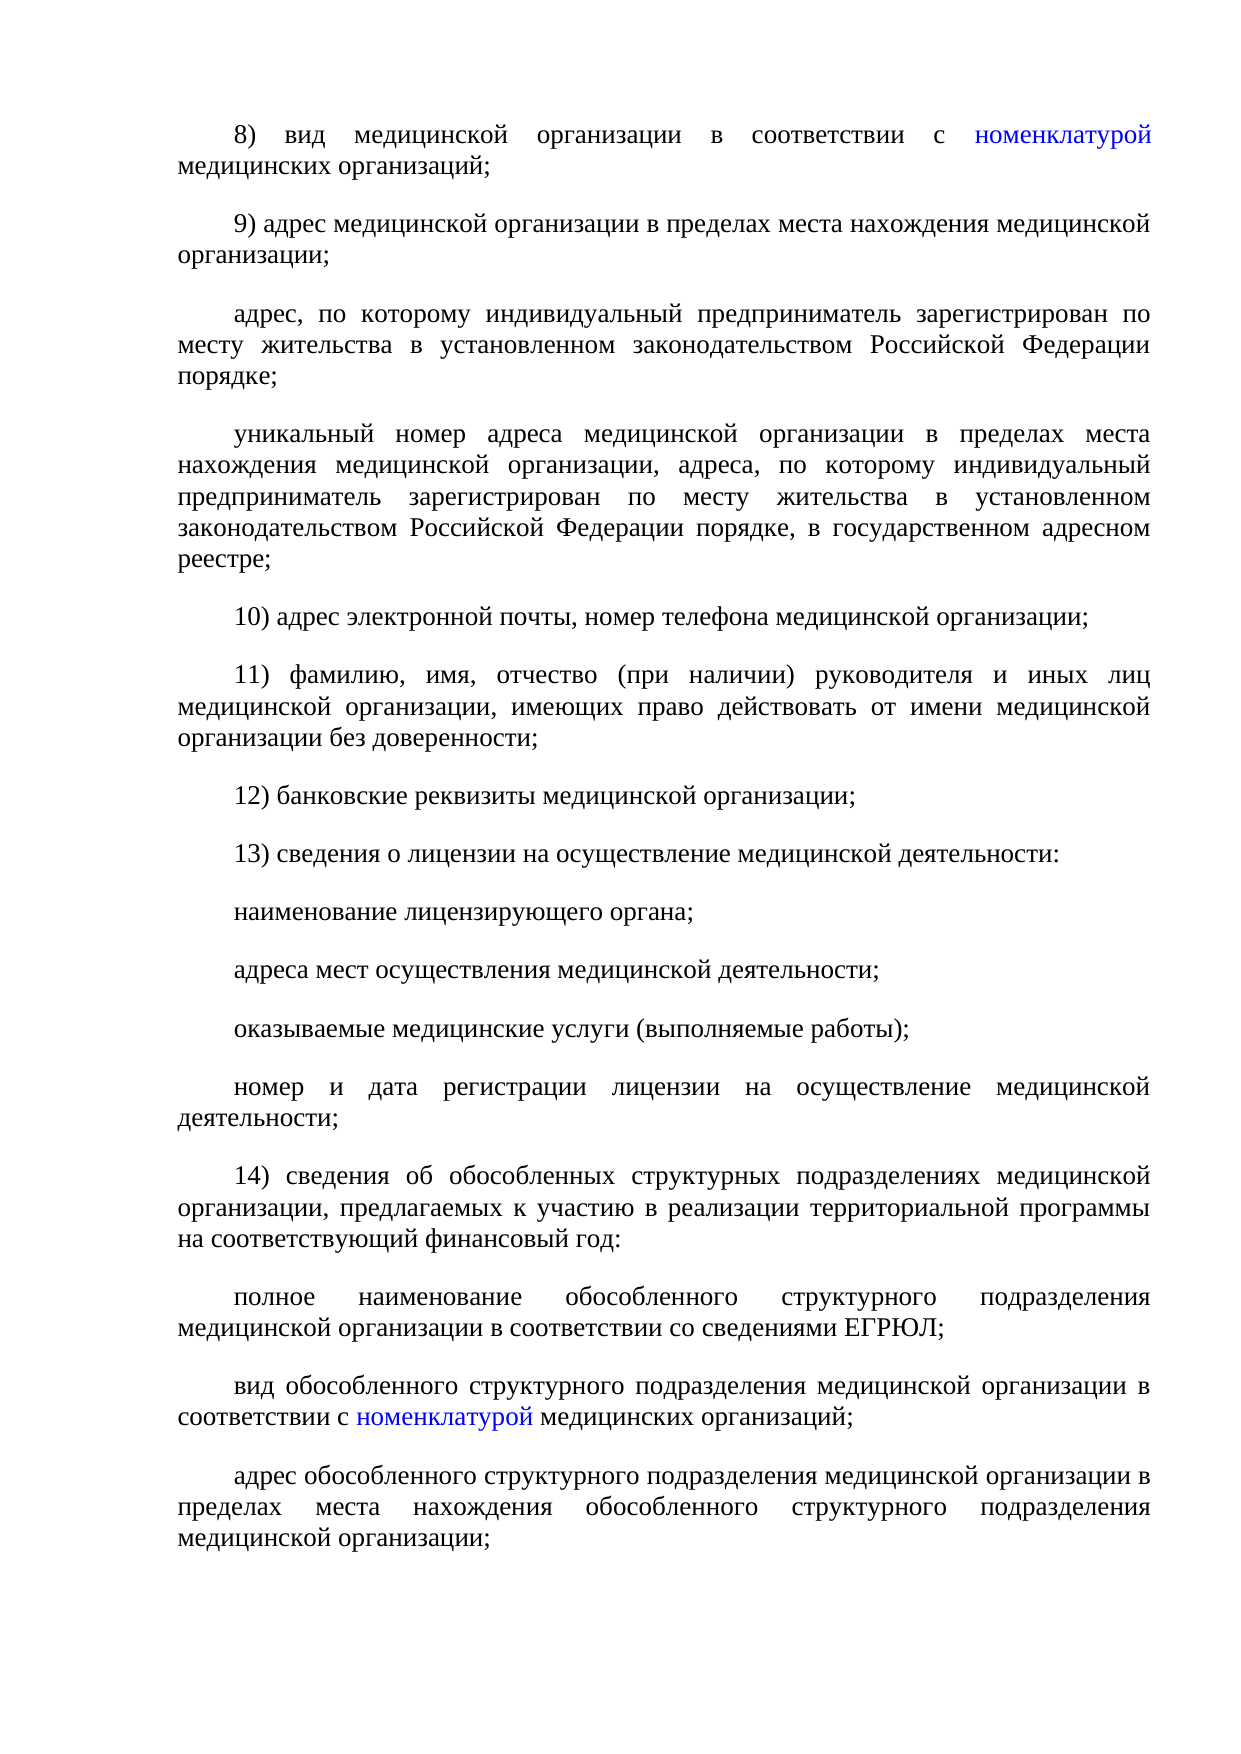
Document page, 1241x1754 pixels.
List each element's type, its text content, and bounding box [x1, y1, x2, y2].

text вид обособленного структурного подразделения медицинской организации в соответствии с номенклатурой медицинских организаций; [177, 1369, 1152, 1432]
text 12) банковские реквизиты медицинской организации; [177, 779, 1152, 810]
text оказываемые медицинские услуги (выполняемые работы); [177, 1012, 1152, 1043]
text адрес обособленного структурного подразделения медицинской организации в пределах места нахождения обособленного структурного подразделения медицинской организации; [177, 1459, 1152, 1552]
text адрес, по которому индивидуальный предприниматель зарегистрирован по месту жительства в установленном законодательством Российской Федерации порядке; [177, 297, 1152, 390]
text 13) сведения о лицензии на осуществление медицинской деятельности: [177, 837, 1152, 868]
text 8) вид медицинской организации в соответствии с номенклатурой медицинских организаций; [177, 118, 1152, 180]
text номер и дата регистрации лицензии на осуществление медицинской деятельности; [177, 1070, 1152, 1132]
text наименование лицензирующего органа; [177, 895, 1152, 927]
text 14) сведения об обособленных структурных подразделениях медицинской организации, предлагаемых к участию в реализации территориальной программы на соответствующий финансовый год: [177, 1159, 1152, 1253]
text полное наименование обособленного структурного подразделения медицинской организации в соответствии со сведениями ЕГРЮЛ; [177, 1280, 1152, 1342]
text адреса мест осуществления медицинской деятельности; [177, 954, 1152, 985]
text 9) адрес медицинской организации в пределах места нахождения медицинской организации; [177, 207, 1152, 270]
text 11) фамилию, имя, отчество (при наличии) руководителя и иных лиц медицинской организации, имеющих право действовать от имени медицинской организации без доверенности; [177, 658, 1152, 752]
text уникальный номер адреса медицинской организации в пределах места нахождения медицинской организации, адреса, по которому индивидуальный предприниматель зарегистрирован по месту жительства в установленном законодательством Российской Федерации порядке, в государственном адресном реестре; [177, 417, 1152, 573]
text 10) адрес электронной почты, номер телефона медицинской организации; [177, 600, 1152, 631]
